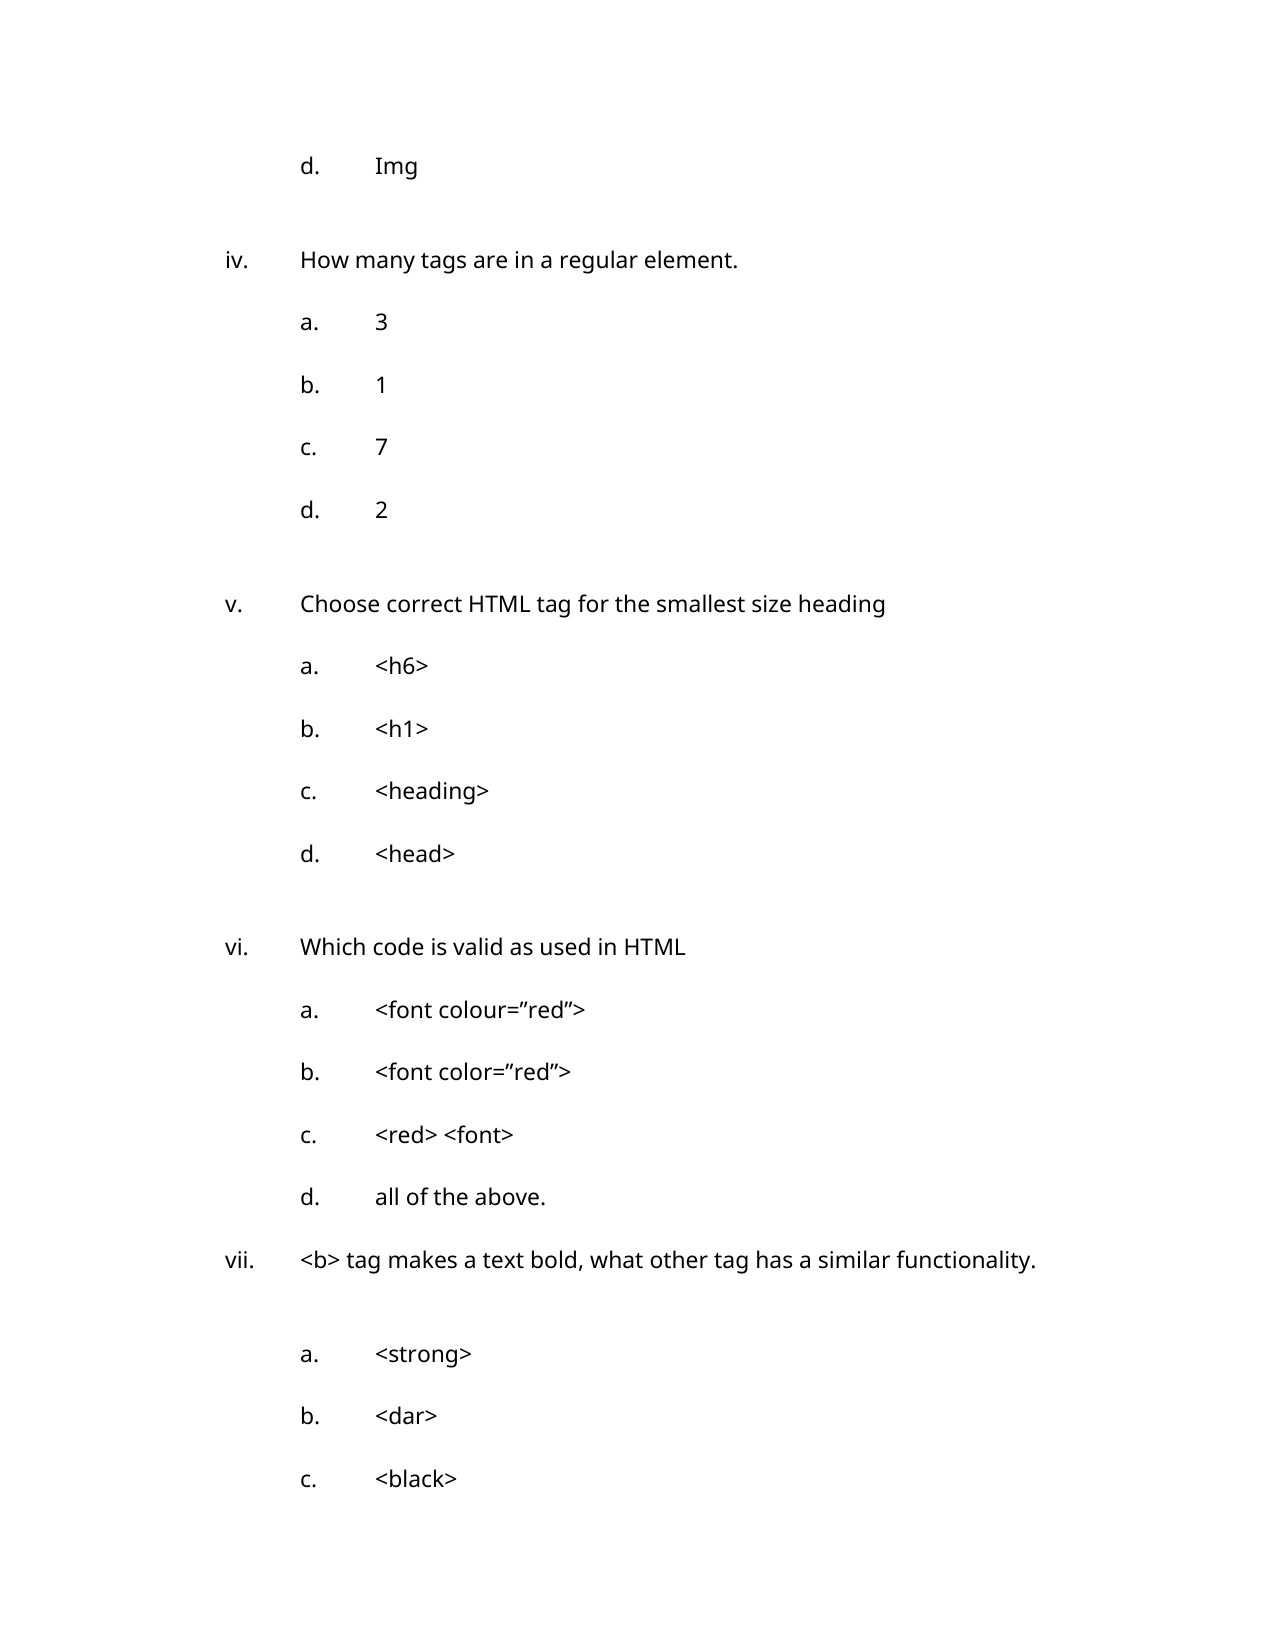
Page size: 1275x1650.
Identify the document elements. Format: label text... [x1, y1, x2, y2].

text vi. Which code is valid as used in HTML [150, 931, 1125, 962]
text c. <black> [150, 1462, 1125, 1494]
text c. 7 [150, 431, 1125, 462]
text d. 2 [150, 494, 1125, 525]
text vii. <b> tag makes a text bold, what other tag has a similar functionality. [150, 1244, 1125, 1275]
text v. Choose correct HTML tag for the smallest size heading [150, 587, 1125, 619]
text d. all of the above. [150, 1181, 1125, 1212]
text d. <head> [150, 837, 1125, 869]
text a. <h6> [150, 650, 1125, 681]
text c. <red> <font> [150, 1119, 1125, 1150]
text b. <dar> [150, 1400, 1125, 1431]
text c. <heading> [150, 775, 1125, 806]
text b. <h1> [150, 712, 1125, 744]
text b. <font color=”red”> [150, 1056, 1125, 1087]
text d. Img [150, 150, 1125, 181]
text b. 1 [150, 369, 1125, 400]
text a. 3 [150, 306, 1125, 337]
text iv. How many tags are in a regular element. [150, 244, 1125, 275]
text a. <strong> [150, 1337, 1125, 1369]
text a. <font colour=”red”> [150, 994, 1125, 1025]
